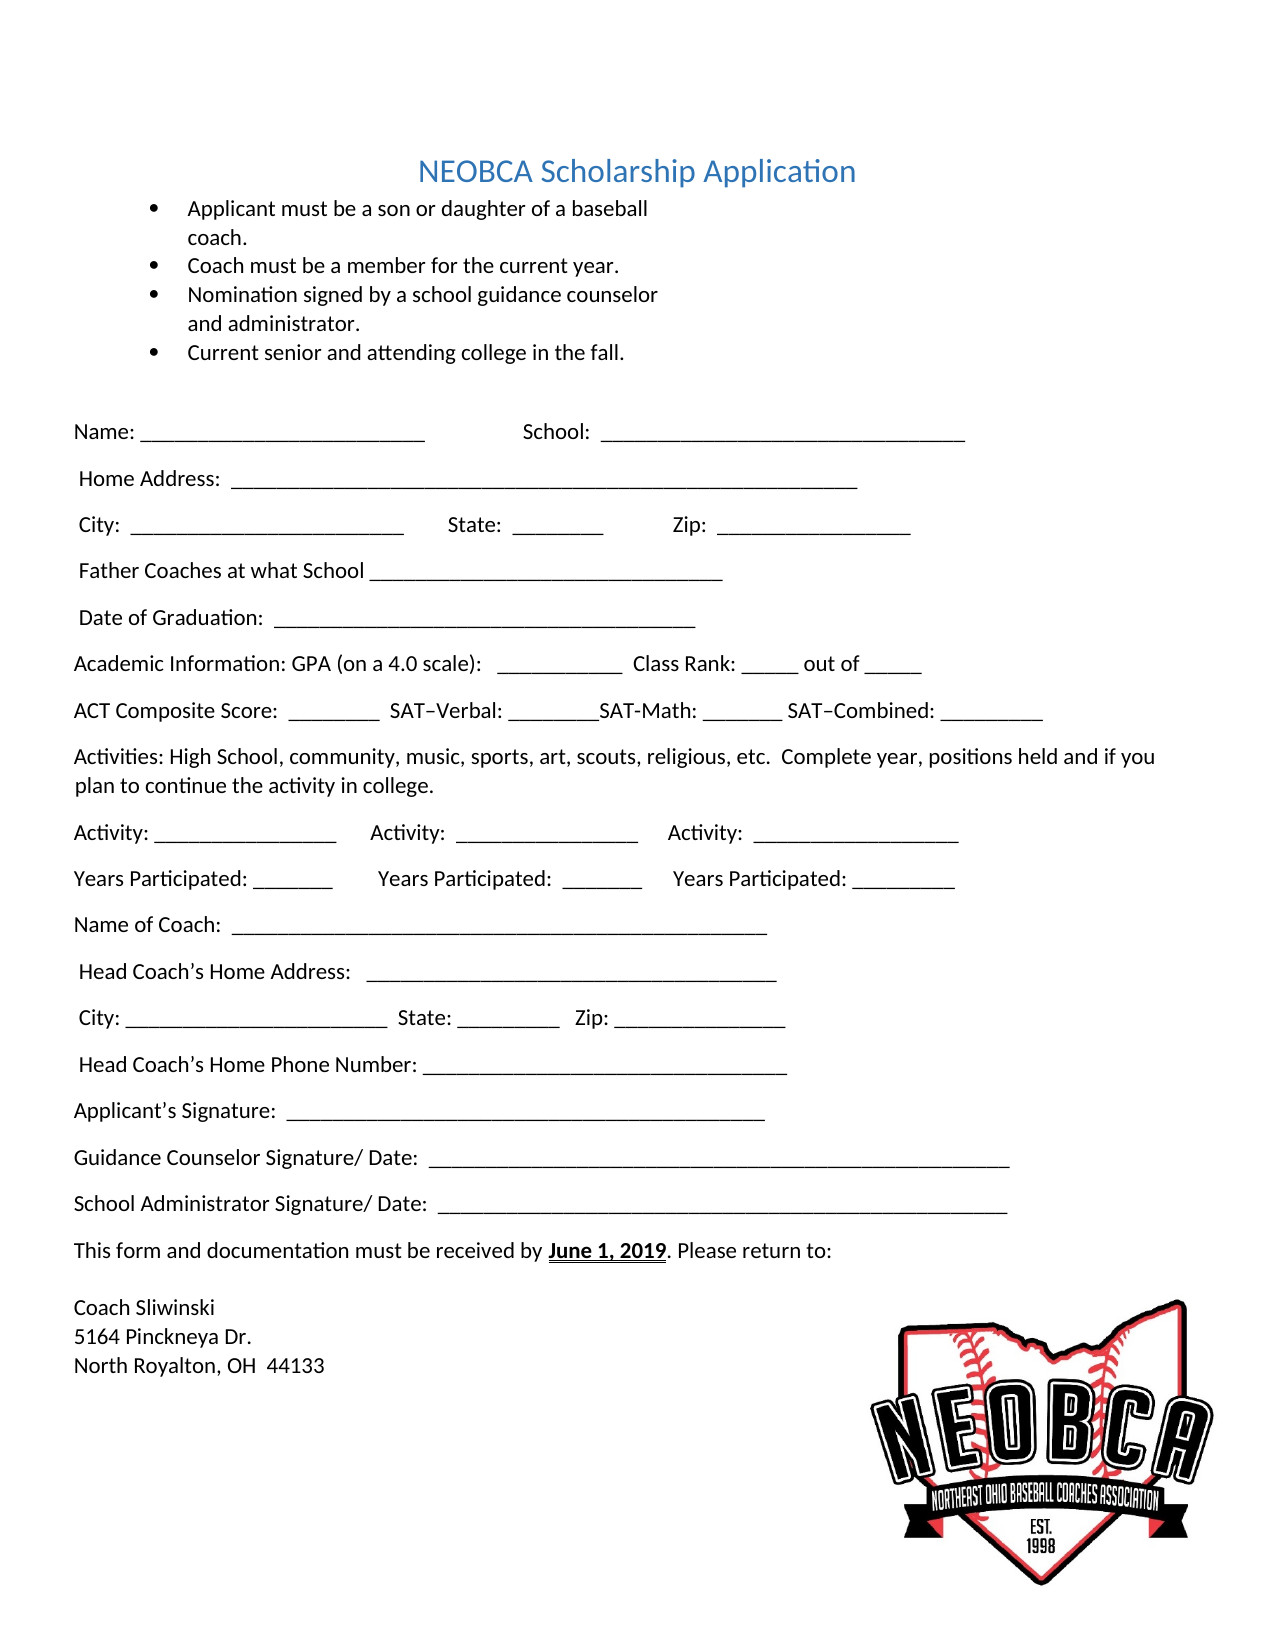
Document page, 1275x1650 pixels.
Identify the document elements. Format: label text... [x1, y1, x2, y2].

list Applicant must be a son or daughter of a baseball coach. [150, 194, 696, 251]
text Guidance Counselor Signature/ Date: ___________________________________________________ [73, 1143, 1159, 1171]
text North Royalton, OH 44133 [73, 1351, 861, 1379]
text Activity: ________________ Activity: ________________ Activity: __________________ [73, 818, 1159, 846]
list Current senior and attending college in the fall. [150, 338, 696, 366]
text Date of Graduation: _____________________________________ [73, 603, 1159, 631]
picture [861, 1295, 1223, 1591]
text 5164 Pinckneya Dr. [73, 1322, 861, 1350]
text Name of Coach: _______________________________________________ [73, 911, 1159, 939]
text Years Participated: _______ Years Participated: _______ Years Participated: _________ [73, 864, 1159, 892]
text Activities: High School, community, music, sports, art, scouts, religious, etc. Complete year, positions held and if you plan to continue the activity in college. [73, 742, 1159, 799]
text Head Coach’s Home Address: ____________________________________ [73, 957, 1159, 985]
text Home Address: _______________________________________________________ [73, 464, 1159, 492]
text City: _______________________ State: _________ Zip: _______________ [73, 1003, 1159, 1032]
text Father Coaches at what School _______________________________ [73, 557, 1159, 584]
text This form and documentation must be received by June 1, 2019. Please return to: [73, 1236, 1159, 1264]
text Coach Sliwinski [73, 1293, 1159, 1322]
list Nomination signed by a school guidance counselor and administrator. [150, 281, 696, 337]
text Academic Information: GPA (on a 4.0 scale): ___________ Class Rank: _____ out of _____ [73, 649, 1159, 677]
text City: ________________________ State: ________ Zip: _________________ [73, 510, 1159, 538]
text NEOBCA Scholarship Application [115, 150, 1159, 191]
list Coach must be a member for the current year. [150, 252, 696, 280]
text ACT Composite Score: ________ SAT–Verbal: ________SAT-Math: _______ SAT–Combined: _________ [73, 696, 1159, 724]
text Head Coach’s Home Phone Number: ________________________________ [73, 1050, 1159, 1078]
text Applicant’s Signature: __________________________________________ [73, 1096, 1159, 1124]
text School Administrator Signature/ Date: __________________________________________________ [73, 1189, 1159, 1217]
text Name: _________________________ School: ________________________________ [73, 417, 1159, 445]
